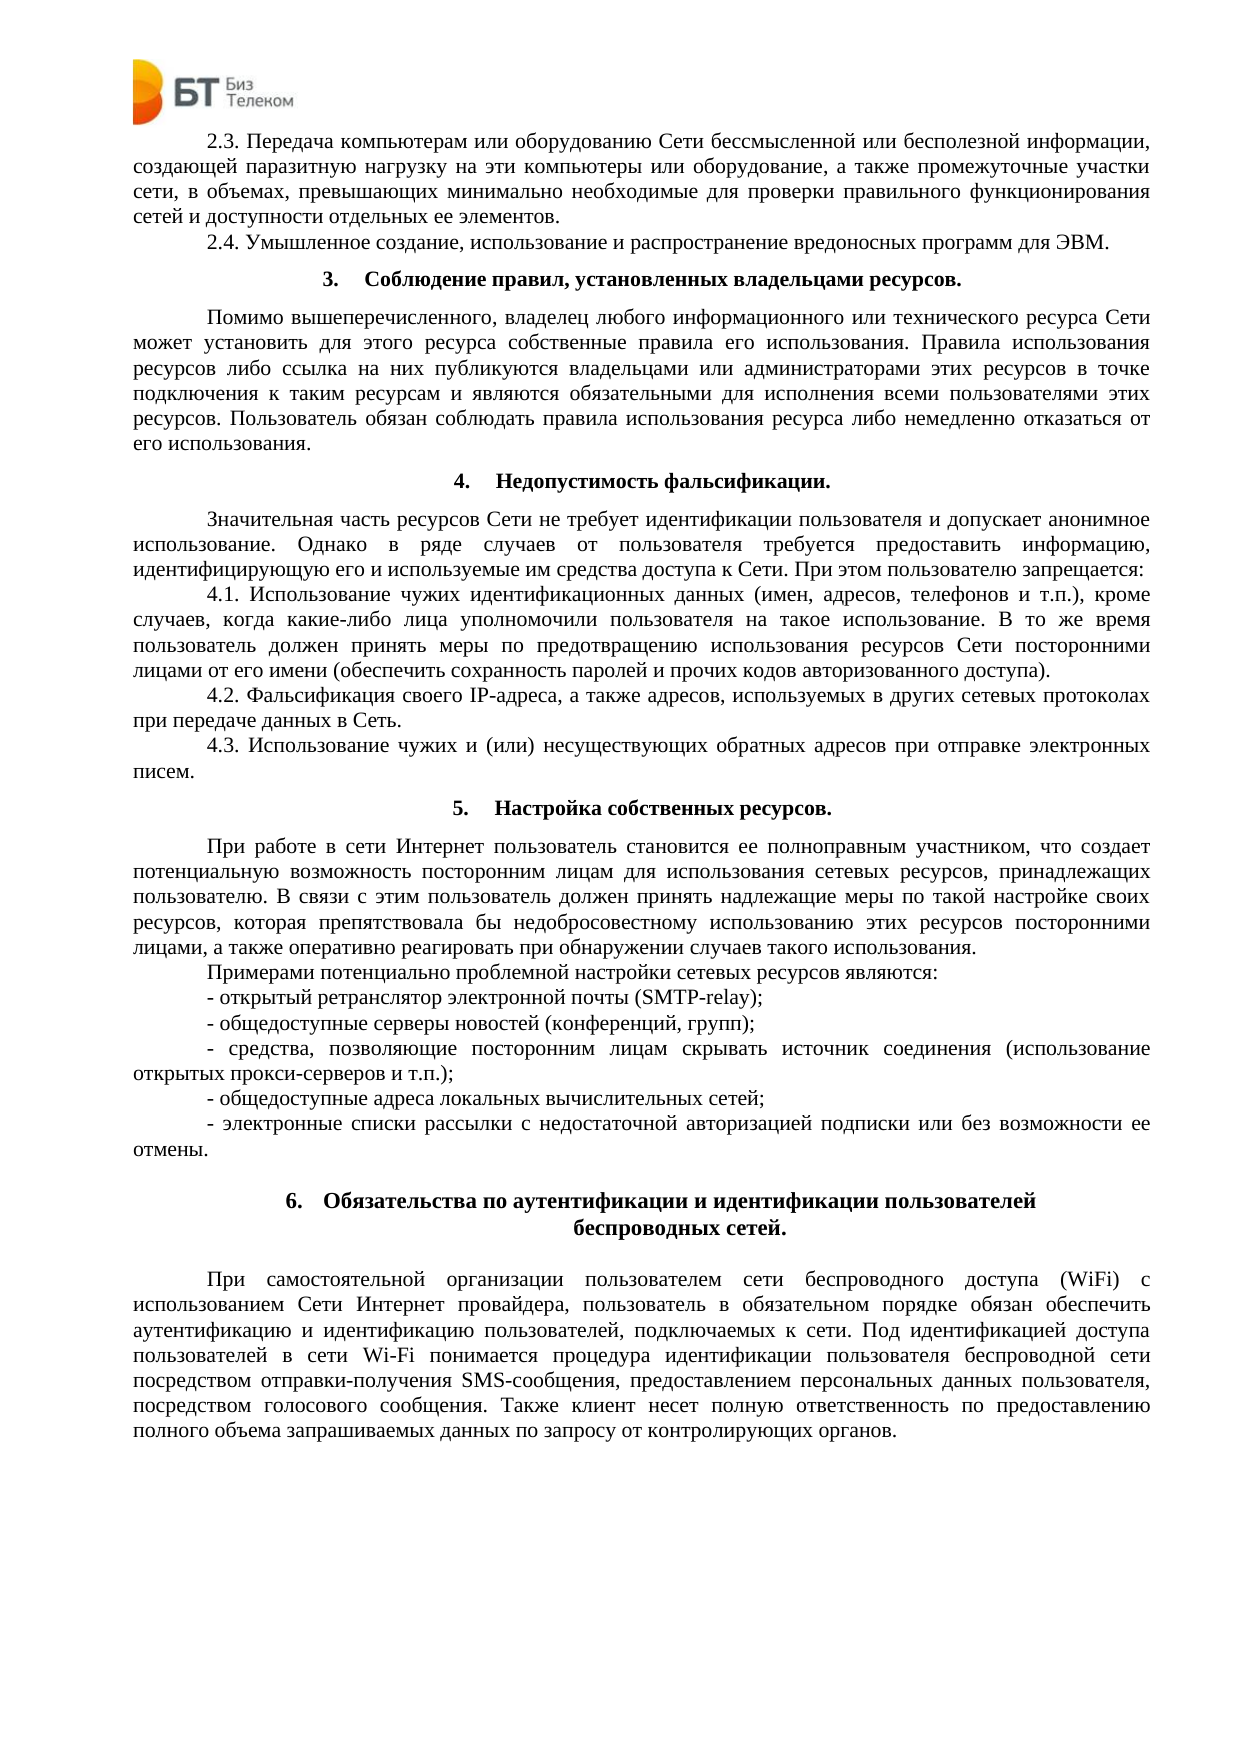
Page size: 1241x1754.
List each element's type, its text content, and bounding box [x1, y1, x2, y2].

list Соблюдение правил, установленных владельцами ресурсов. [133, 266, 1152, 292]
list Недопустимость фальсификации. [133, 468, 1152, 493]
text 2.3. Передача компьютерам или оборудованию Сети бессмысленной или бесполезной информации, создающей паразитную нагрузку на эти компьютеры или оборудование, а также промежуточные участки сети, в объемах, превышающих минимально необходимые для проверки правильного функционирования сетей и доступности отдельных ее элементов. [133, 128, 1152, 229]
text 4.1. Использование чужих идентификационных данных (имен, адресов, телефонов и т.п.), кроме случаев, когда какие-либо лица уполномочили пользователя на такое использование. В то же время пользователь должен принять меры по предотвращению использования ресурсов Сети посторонними лицами от его имени (обеспечить сохранность паролей и прочих кодов авторизованного доступа). [133, 581, 1152, 682]
text Примерами потенциально проблемной настройки сетевых ресурсов являются: [133, 959, 1152, 984]
text - открытый ретранслятор электронной почты (SMTP-relay); [133, 984, 1152, 1009]
text При самостоятельной организации пользователем сети беспроводного доступа (WiFi) с использованием Сети Интернет провайдера, пользователь в обязательном порядке обязан обеспечить аутентификацию и идентификацию пользователей, подключаемых к сети. Под идентификацией доступа пользователей в сети Wi-Fi понимается процедура идентификации пользователя беспроводной сети посредством отправки-получения SMS-сообщения, предоставлением персональных данных пользователя, посредством голосового сообщения. Также клиент несет полную ответственность по предоставлению полного объема запрашиваемых данных по запросу от контролирующих органов. [133, 1266, 1152, 1443]
text - общедоступные серверы новостей (конференций, групп); [133, 1009, 1152, 1035]
text При работе в сети Интернет пользователь становится ее полноправным участником, что создает потенциальную возможность посторонним лицам для использования сетевых ресурсов, принадлежащих пользователю. В связи с этим пользователь должен принять надлежащие меры по такой настройке своих ресурсов, которая препятствовала бы недобросовестному использованию этих ресурсов посторонними лицами, а также оперативно реагировать при обнаружении случаев такого использования. [133, 833, 1152, 959]
text Значительная часть ресурсов Сети не требует идентификации пользователя и допускает анонимное использование. Однако в ряде случаев от пользователя требуется предоставить информацию, идентифицирующую его и используемые им средства доступа к Сети. При этом пользователю запрещается: [133, 506, 1152, 581]
text - электронные списки рассылки с недостаточной авторизацией подписки или без возможности ее отмены. [133, 1110, 1152, 1161]
text - средства, позволяющие посторонним лицам скрывать источник соединения (использование открытых прокси-серверов и т.п.); [133, 1035, 1152, 1085]
list Настройка собственных ресурсов. [133, 795, 1152, 821]
list беспроводных сетей. [208, 1213, 1152, 1240]
picture [132, 59, 299, 128]
text 4.3. Использование чужих и (или) несуществующих обратных адресов при отправке электронных писем. [133, 732, 1152, 783]
list Обязательства по аутентификации и идентификации пользователей [170, 1187, 1152, 1213]
text 4.2. Фальсификация своего IP-адреса, а также адресов, используемых в других сетевых протоколах при передаче данных в Сеть. [133, 682, 1152, 732]
text Помимо вышеперечисленного, владелец любого информационного или технического ресурса Сети может установить для этого ресурса собственные правила его использования. Правила использования ресурсов либо ссылка на них публикуются владельцами или администраторами этих ресурсов в точке подключения к таким ресурсам и являются обязательными для исполнения всеми пользователями этих ресурсов. Пользователь обязан соблюдать правила использования ресурса либо немедленно отказаться от его использования. [133, 304, 1152, 455]
text 2.4. Умышленное создание, использование и распространение вредоносных программ для ЭВМ. [133, 229, 1152, 254]
text - общедоступные адреса локальных вычислительных сетей; [133, 1085, 1152, 1110]
